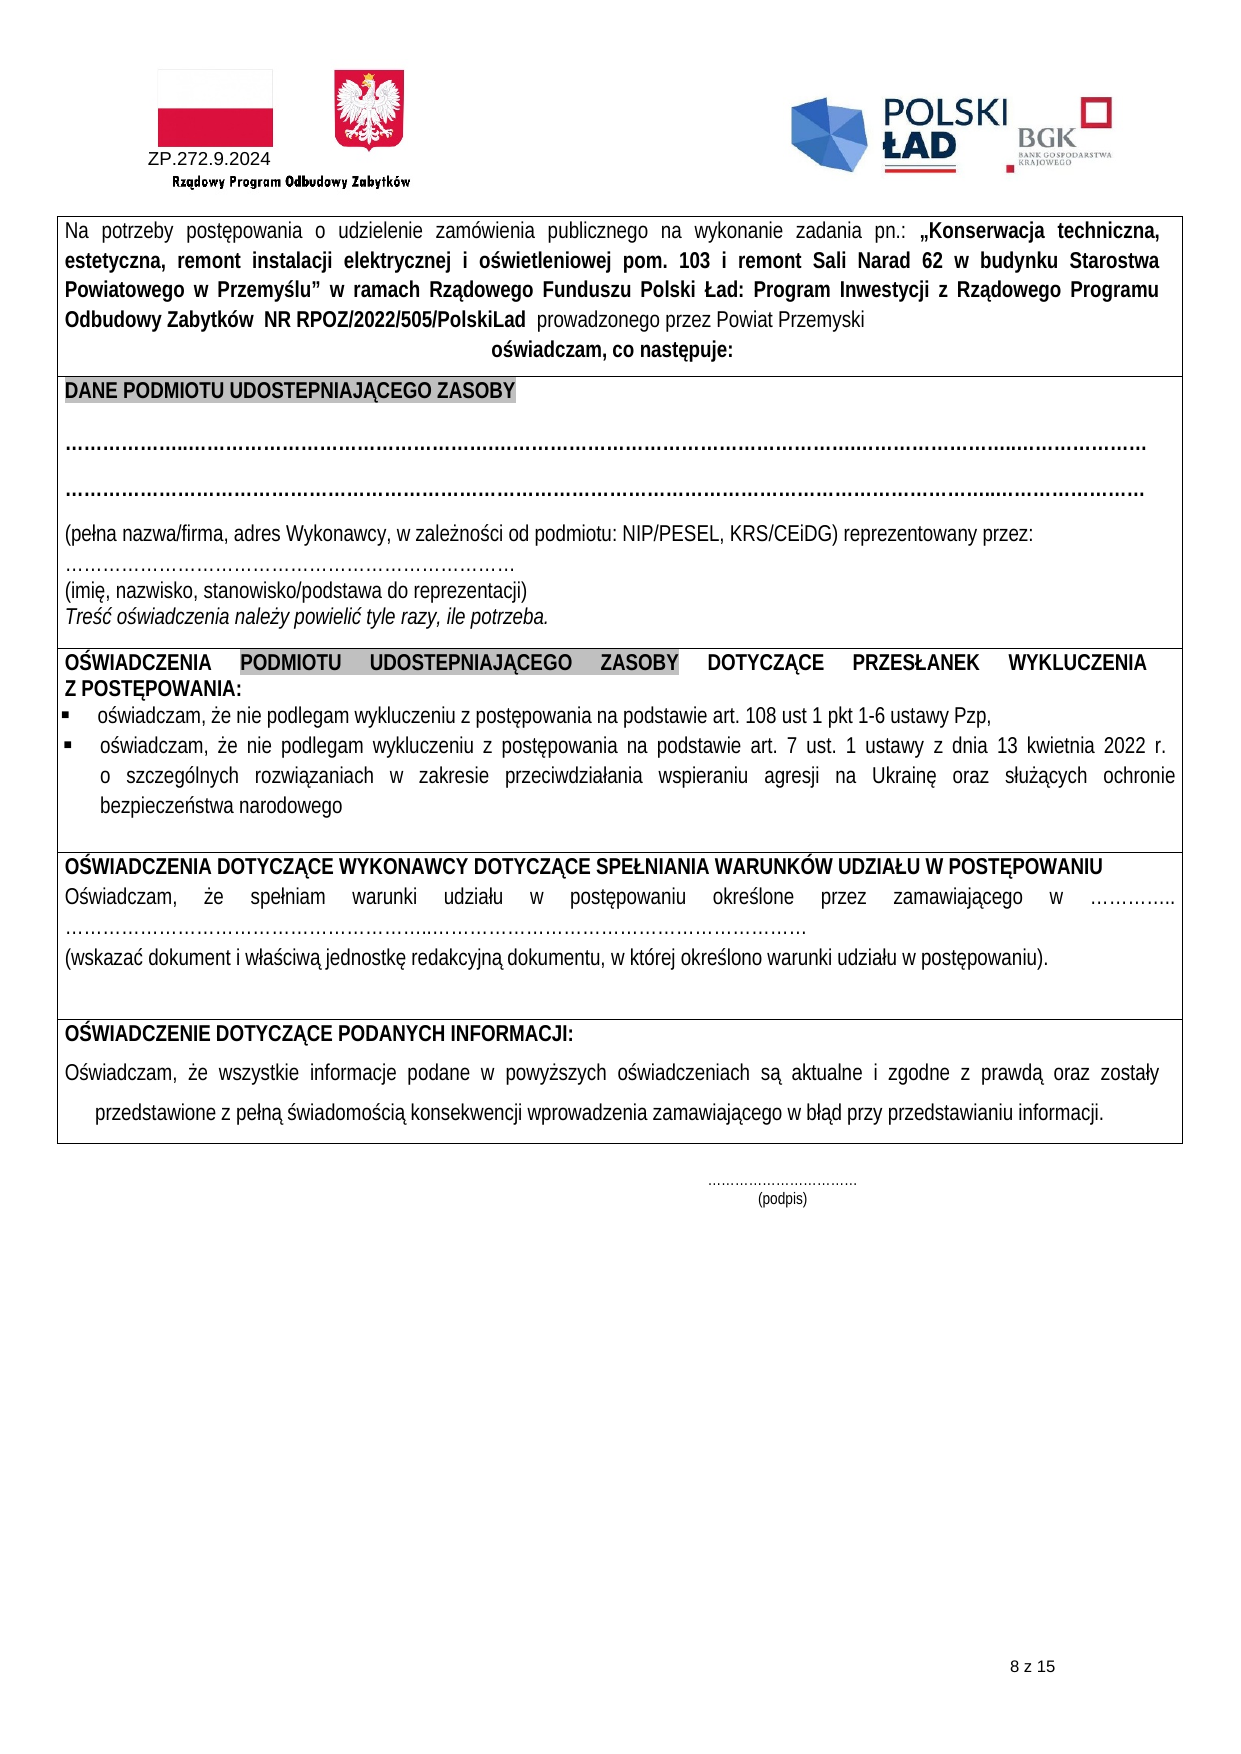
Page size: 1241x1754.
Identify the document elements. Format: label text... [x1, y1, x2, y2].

table_cell DANE PODMIOTU UDOSTEPNIAJĄCEGO ZASOBY ………………..………………………………………….………………………………………………….……………………..………………… …………………………………………………………………………………………………………………………………..…………………… (pełna nazwa/firma, adres Wykonawcy, w zależności od podmiotu: NIP/PESEL, KRS/CEiDG) reprezentowany przez: ……………………………………………………………… (imię, nazwisko, stanowisko/podstawa do reprezentacji) Treść oświadczenia należy powielić tyle razy, ile potrzeba. [58, 377, 1182, 648]
table_cell OŚWIADCZENIA PODMIOTU UDOSTEPNIAJĄCEGO ZASOBY DOTYCZĄCE PRZESŁANEK WYKLUCZENIA Z POSTĘPOWANIA: oświadczam, że nie podlegam wykluczeniu z postępowania na podstawie art. 108 ust 1 pkt 1-6 ustawy Pzp, oświadczam, że nie podlegam wykluczeniu z postępowania na podstawie art. 7 ust. 1 ustawy z dnia 13 kwietnia 2022 r. o szczególnych rozwiązaniach w zakresie przeciwdziałania wspieraniu agresji na Ukrainę oraz służących ochronie bezpieczeństwa narodowego [58, 649, 1182, 852]
picture [137, 59, 440, 196]
text …………………………… [473, 1170, 1092, 1189]
table_cell OŚWIADCZENIA DOTYCZĄCE WYKONAWCY DOTYCZĄCE SPEŁNIANIA WARUNKÓW UDZIAŁU W POSTĘPOWANIU Oświadczam, że spełniam warunki udziału w postępowaniu określone przez zamawiającego w …………..…………………………………………………..…………………………………………………… (wskazać dokument i właściwą jednostkę redakcyjną dokumentu, w której określono warunki udziału w postępowaniu). [58, 853, 1182, 1019]
text (podpis) [473, 1189, 1092, 1208]
table_cell Na potrzeby postępowania o udzielenie zamówienia publicznego na wykonanie zadania pn.: „Konserwacja techniczna, estetyczna, remont instalacji elektrycznej i oświetleniowej pom. 103 i remont Sali Narad 62 w budynku Starostwa Powiatowego w Przemyślu” w ramach Rządowego Funduszu Polski Ład: Program Inwestycji z Rządowego Programu Odbudowy Zabytków NR RPOZ/2022/505/PolskiLad prowadzonego przez Powiat Przemyski oświadczam, co następuje: [58, 217, 1182, 376]
picture [782, 59, 1133, 216]
table_cell OŚWIADCZENIE DOTYCZĄCE PODANYCH INFORMACJI: Oświadczam, że wszystkie informacje podane w powyższych oświadczeniach są aktualne i zgodne z prawdą oraz zostały przedstawione z pełną świadomością konsekwencji wprowadzenia zamawiającego w błąd przy przedstawianiu informacji. [58, 1020, 1182, 1143]
